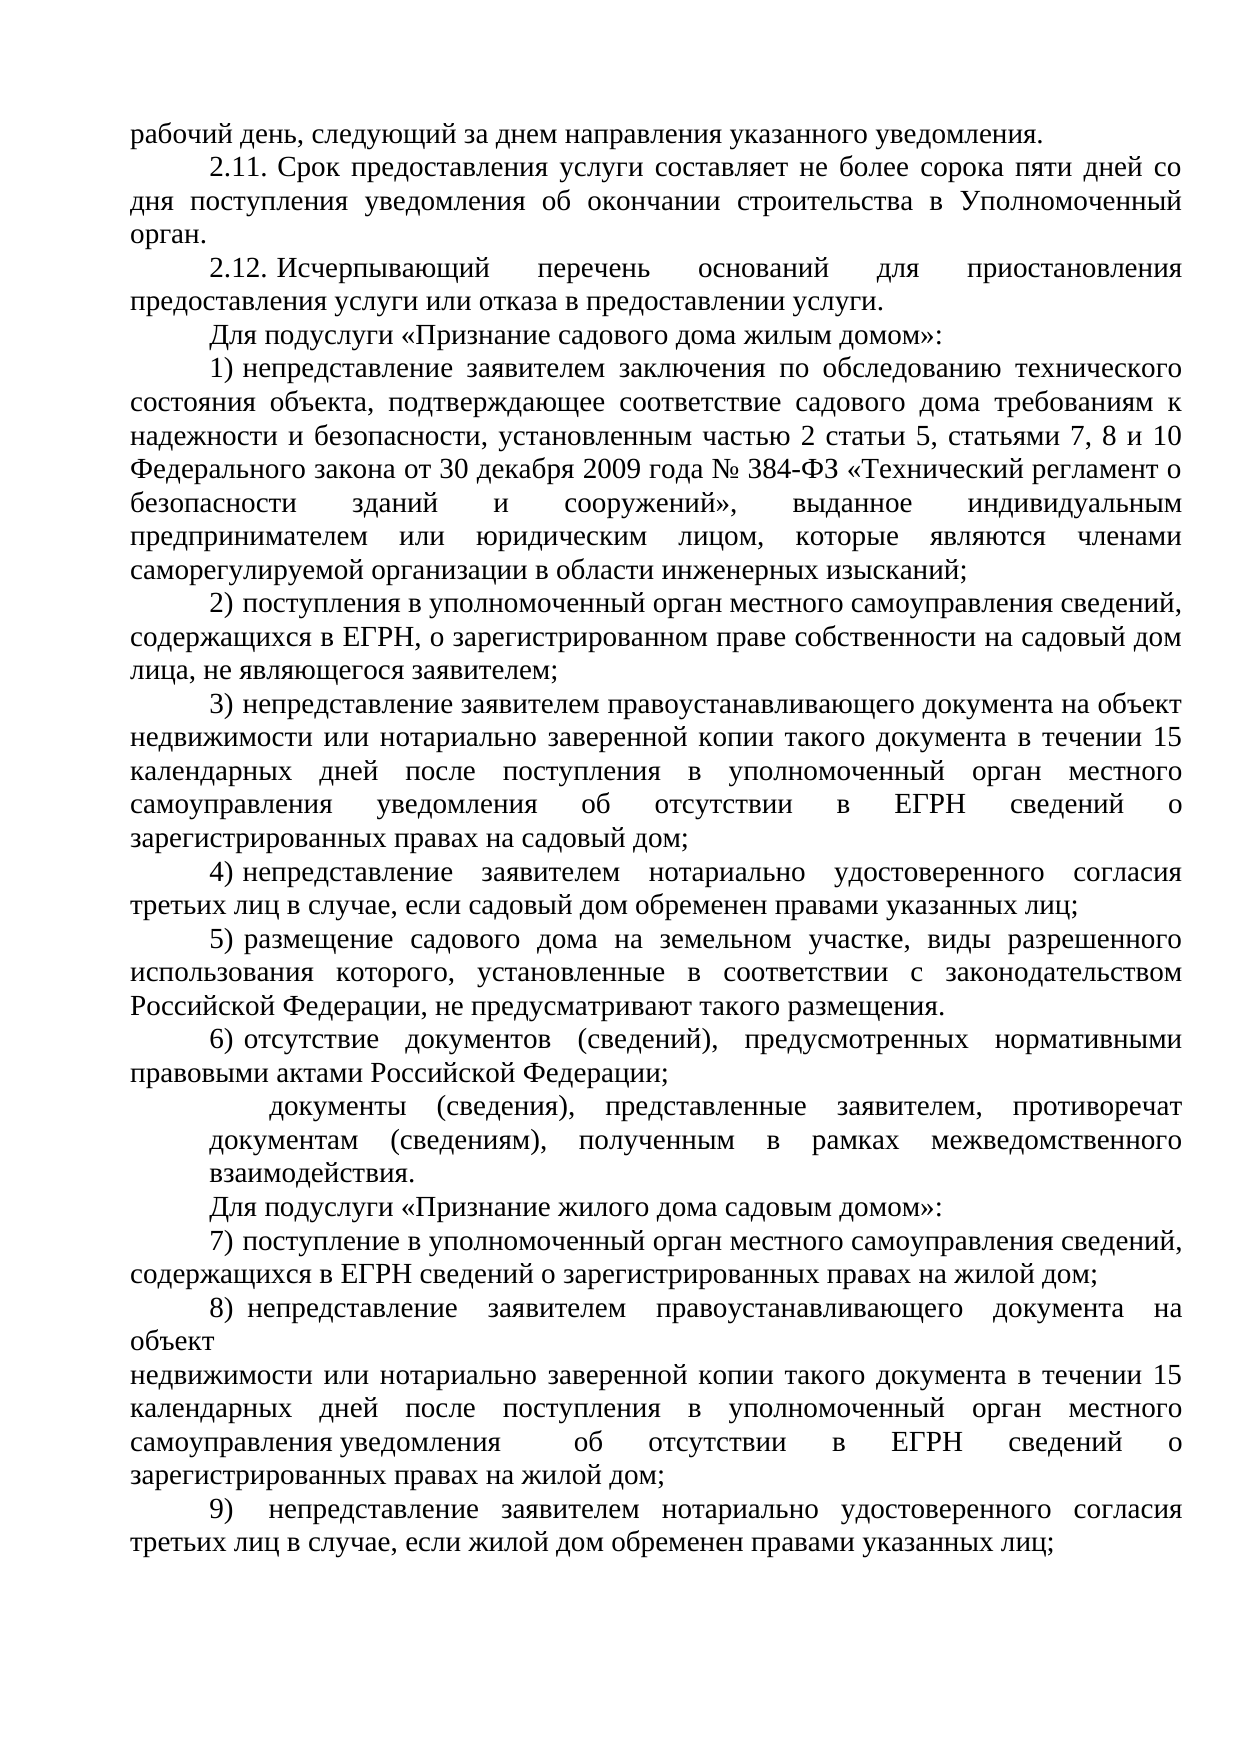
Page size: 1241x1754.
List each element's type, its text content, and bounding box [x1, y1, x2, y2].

list Срок предоставления услуги составляет не более сорока пяти дней со дня поступления уведомления об окончании строительства в Уполномоченный орган. [130, 150, 1183, 251]
list размещение садового дома на земельном участке, виды разрешенного использования которого, установленные в соответствии с законодательством Российской Федерации, не предусматривают такого размещения. [130, 921, 1183, 1022]
list Исчерпывающий перечень оснований для приостановления предоставления услуги или отказа в предоставлении услуги. [130, 251, 1183, 318]
list непредставление заявителем правоустанавливающего документа на объект [130, 1290, 1183, 1357]
text Для подуслуги «Признание садового дома жилым домом»: [130, 318, 1183, 351]
list непредставление заявителем заключения по обследованию технического состояния объекта, подтверждающее соответствие садового дома требованиям к надежности и безопасности, установленным частью 2 статьи 5, статьями 7, 8 и 10 Федерального закона от 30 декабря 2009 года № 384-ФЗ «Технический регламент о безопасности зданий и сооружений», выданное индивидуальным предпринимателем или юридическим лицом, которые являются членами саморегулируемой организации в области инженерных изысканий; [130, 351, 1183, 586]
list непредставление заявителем нотариально удостоверенного согласия третьих лиц в случае, если садовый дом обременен правами указанных лиц; [130, 854, 1183, 921]
list непредставление заявителем правоустанавливающего документа на объект недвижимости или нотариально заверенной копии такого документа в течении 15 календарных дней после поступления в уполномоченный орган местного самоуправления уведомления об отсутствии в ЕГРН сведений о зарегистрированных правах на садовый дом; [130, 687, 1183, 854]
text Для подуслуги «Признание жилого дома садовым домом»: [130, 1190, 1183, 1223]
text документы (сведения), представленные заявителем, противоречат документам (сведениям), полученным в рамках межведомственного взаимодействия. [209, 1089, 1183, 1190]
list поступление в уполномоченный орган местного самоуправления сведений, содержащихся в ЕГРН сведений о зарегистрированных правах на жилой дом; [130, 1223, 1183, 1290]
text недвижимости или нотариально заверенной копии такого документа в течении 15 календарных дней после поступления в уполномоченный орган местного самоуправления уведомления об отсутствии в ЕГРН сведений о зарегистрированных правах на жилой дом; [130, 1357, 1183, 1492]
list непредставление заявителем нотариально удостоверенного согласия третьих лиц в случае, если жилой дом обременен правами указанных лиц; [130, 1492, 1183, 1559]
text рабочий день, следующий за днем направления указанного уведомления. [130, 116, 1183, 150]
list отсутствие документов (сведений), предусмотренных нормативными правовыми актами Российской Федерации; [130, 1022, 1183, 1089]
list поступления в уполномоченный орган местного самоуправления сведений, содержащихся в ЕГРН, о зарегистрированном праве собственности на садовый дом лица, не являющегося заявителем; [130, 586, 1183, 687]
